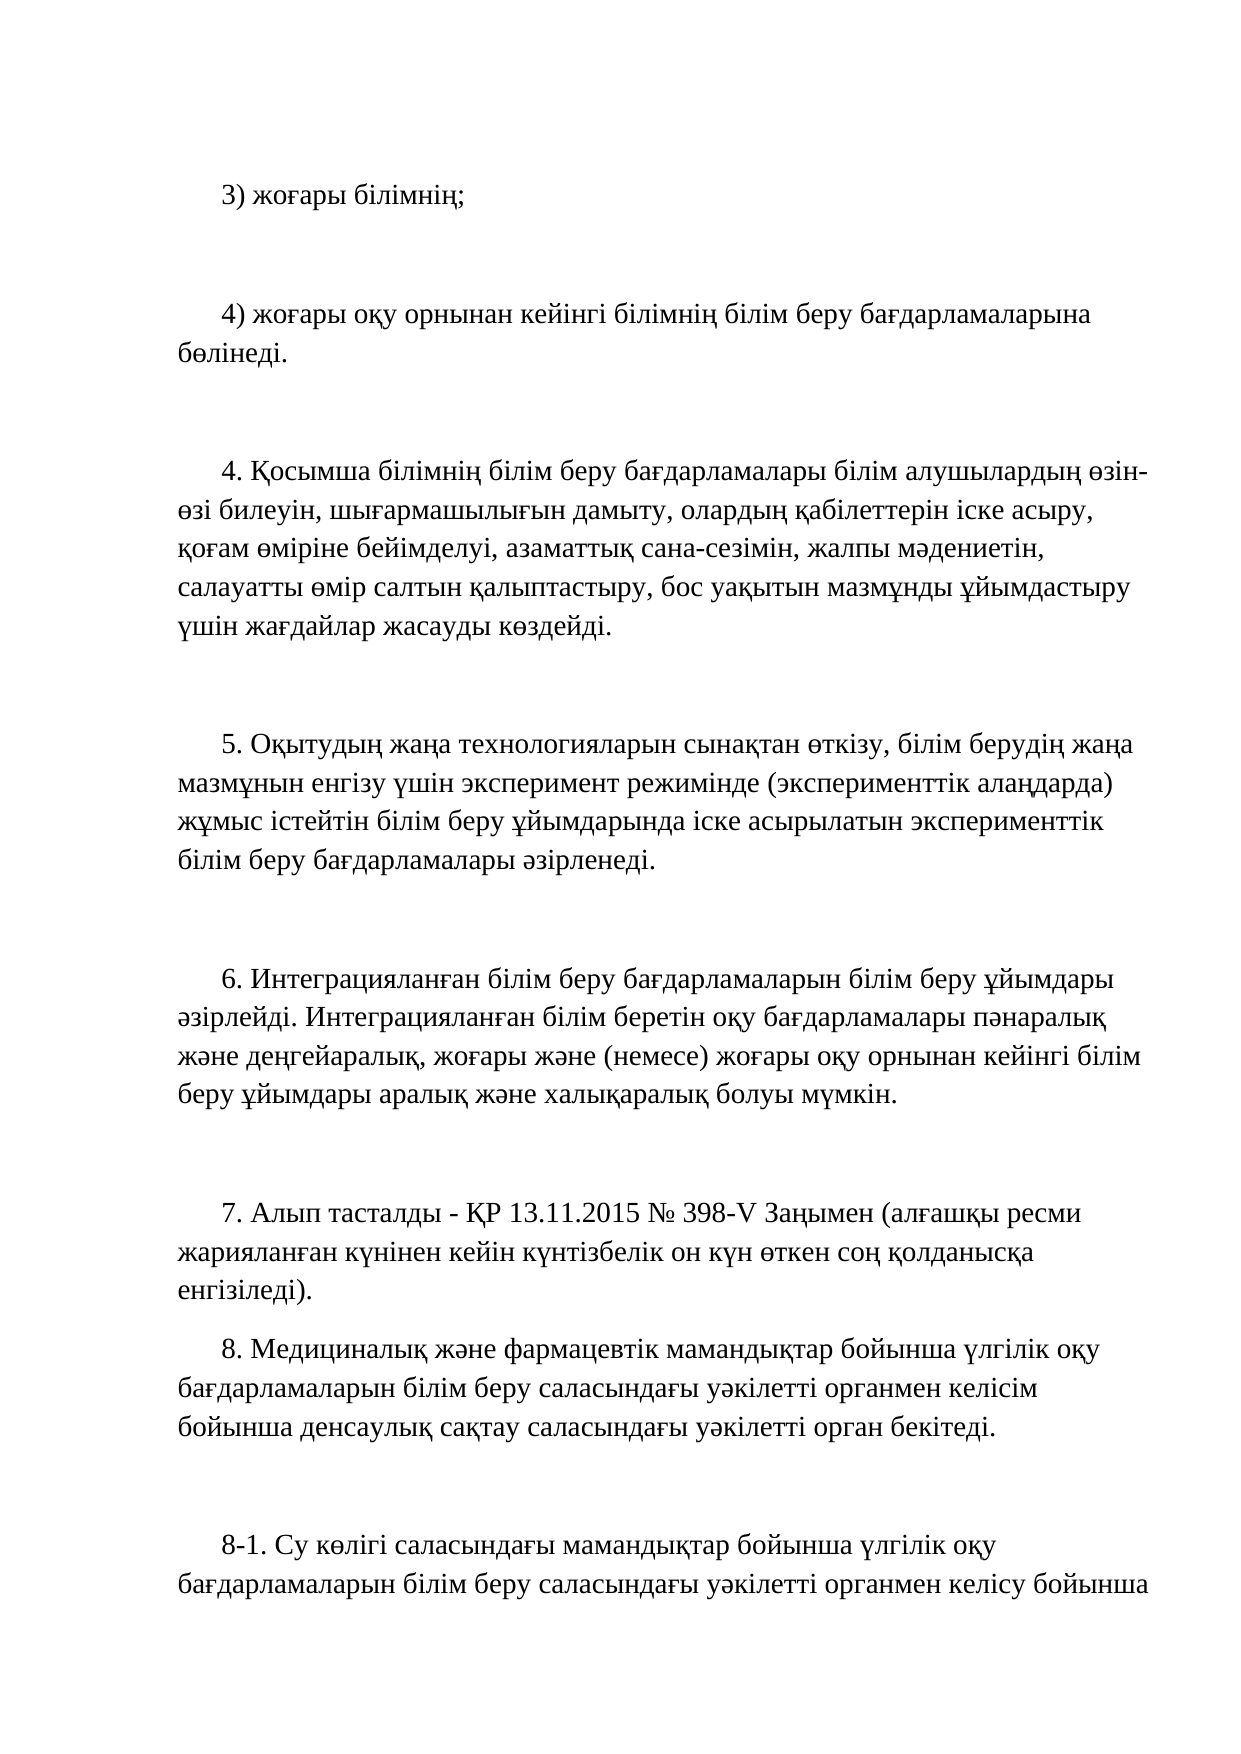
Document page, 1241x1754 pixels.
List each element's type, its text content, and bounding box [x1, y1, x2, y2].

text 4. Қосымша білімнің білім беру бағдарламалары білім алушылардың өзін-өзі билеуін, шығармашылығын дамыту, олардың қабілеттерін іске асыру, қоғам өміріне бейімделуі, азаматтық сана-сезімін, жалпы мәдениетін, салауатты өмір салтын қалыптастыру, бос уақытын мазмұнды ұйымдастыру үшін жағдайлар жасауды көздейді. [177, 453, 1152, 641]
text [177, 1527, 1152, 1599]
text 6. Интеграцияланған білім беру бағдарламаларын бiлiм беру ұйымдары әзiрлейдi. Интеграцияланған бiлiм беретін оқу бағдарламалары пәнаралық және деңгейаралық, жоғары және (немесе) жоғары оқу орнынан кейінгі білім беру ұйымдары аралық және халықаралық болуы мүмкiн. [177, 961, 1152, 1110]
text 4) жоғары оқу орнынан кейiнгi бiлiмнің білім беру бағдарламаларына бөлiнедi. [177, 296, 1152, 368]
text 7. Алып тасталды - ҚР 13.11.2015 № 398-V Заңымен (алғашқы ресми жарияланған күнінен кейін күнтізбелік он күн өткен соң қолданысқа енгізіледі). [177, 1195, 1152, 1306]
text 3) жоғары бiлiмнің; [177, 177, 1152, 211]
text 5. Оқытудың жаңа технологияларын сынақтан өткізу, білім берудің жаңа мазмұнын енгізу үшін эксперимент режимінде (эксперименттік алаңдарда) жұмыс істейтін білім беру ұйымдарында іске асырылатын эксперименттік білім беру бағдарламалары әзірленеді. [177, 726, 1152, 876]
text 8. Медициналық және фармацевтік мамандықтар бойынша үлгілік оқу бағдарламаларын бiлiм беру саласындағы уәкiлеттi органмен келiсiм бойынша денсаулық сақтау саласындағы уәкілетті орган бекітеді. [177, 1332, 1152, 1442]
